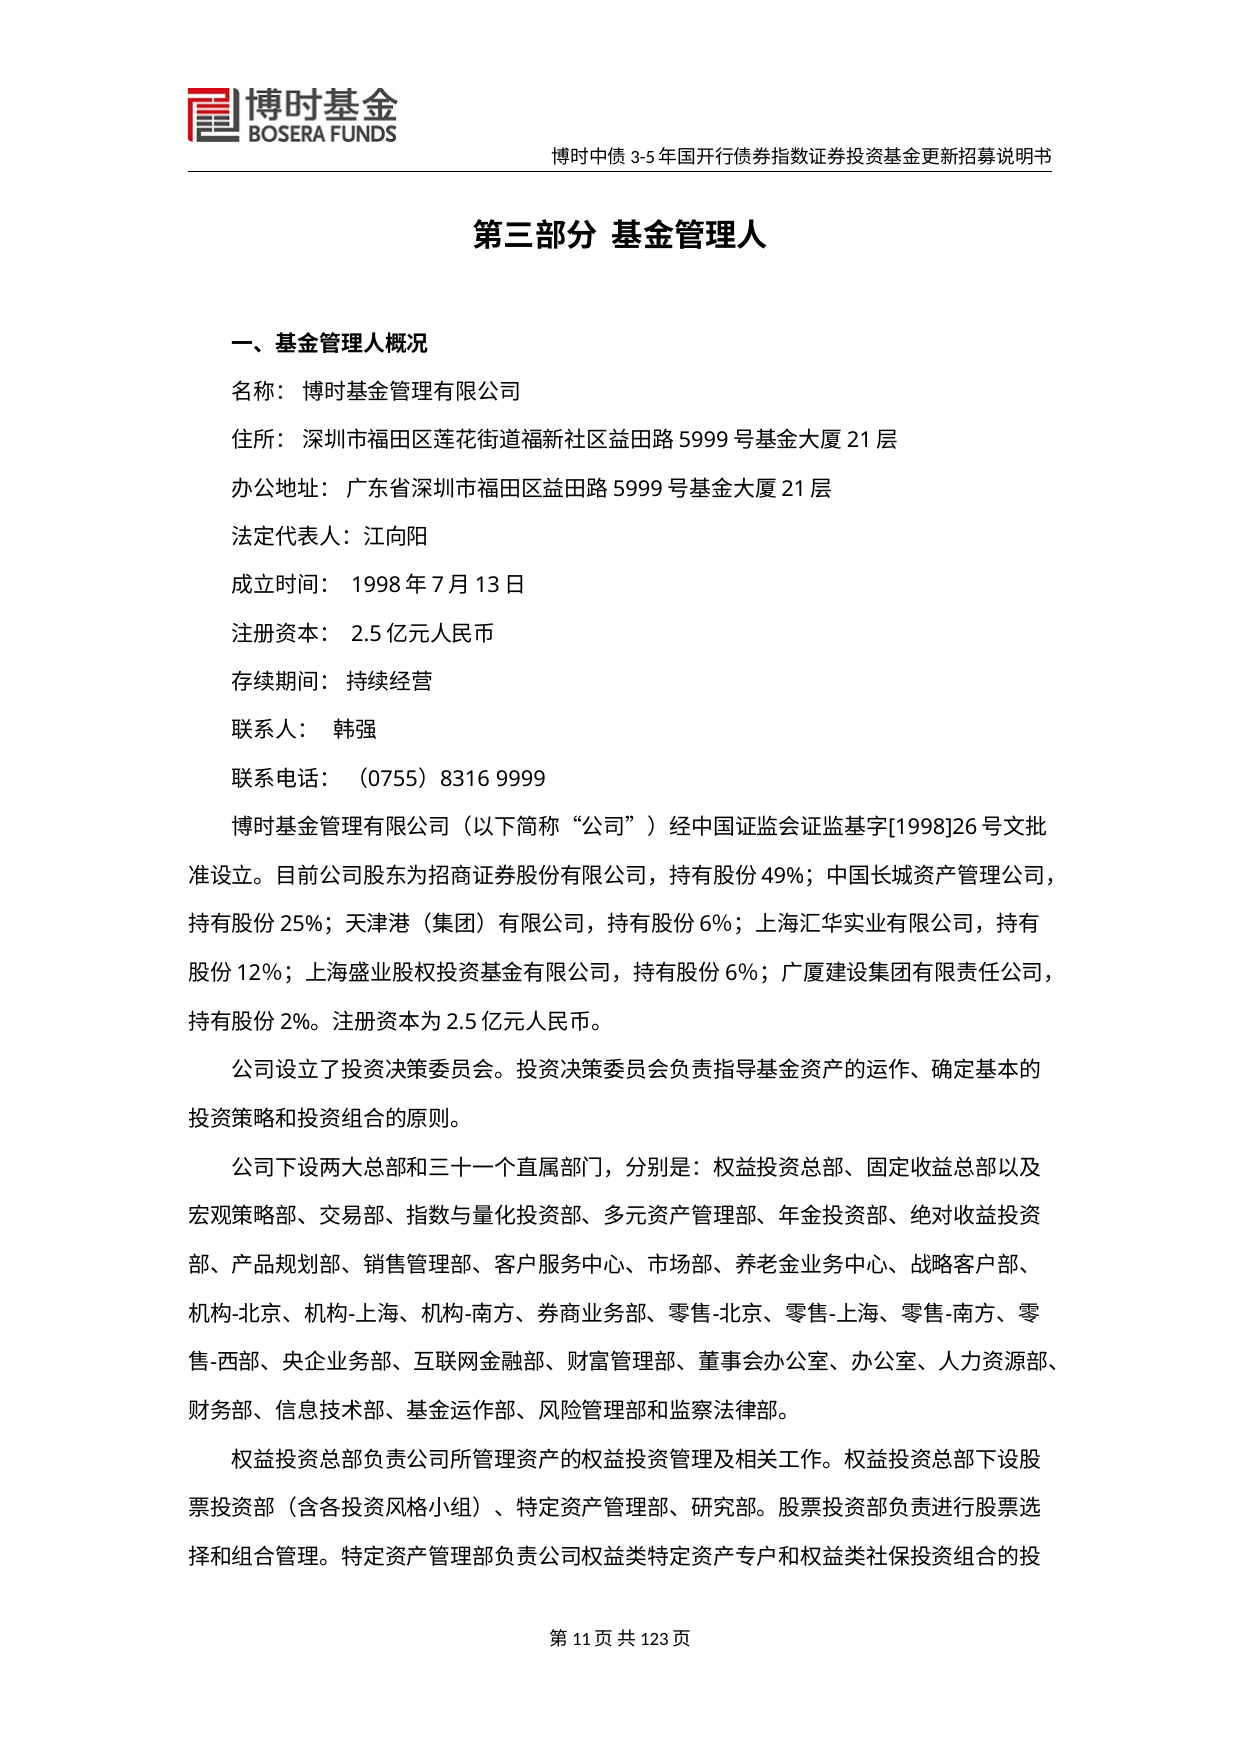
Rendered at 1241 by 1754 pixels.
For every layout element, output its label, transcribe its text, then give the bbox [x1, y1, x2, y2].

text 办公地址： 广东省深圳市福田区益田路5999号基金大厦21层 [188, 470, 1052, 503]
text 联系电话： （0755）8316 9999 [188, 760, 1052, 793]
subtitle 第三部分 基金管理人 [188, 200, 1052, 265]
picture [187, 88, 398, 142]
text 一、基金管理人概况 [188, 325, 1052, 358]
text 联系人： 韩强 [188, 712, 1052, 744]
text 存续期间： 持续经营 [188, 664, 1052, 696]
text 博时基金管理有限公司（以下简称“公司”）经中国证监会证监基字[1998]26号文批准设立。目前公司股东为招商证券股份有限公司，持有股份49%；中国长城资产管理公司，持有股份25%；天津港（集团）有限公司，持有股份6％；上海汇华实业有限公司，持有股份12％；上海盛业股权投资基金有限公司，持有股份6％；广厦建设集团有限责任公司，持有股份2%。注册资本为2.5亿元人民币。 [188, 809, 1052, 1036]
text 成立时间： 1998年7月13日 [188, 567, 1052, 599]
text 注册资本： 2.5亿元人民币 [188, 615, 1052, 648]
text 公司设立了投资决策委员会。投资决策委员会负责指导基金资产的运作、确定基本的投资策略和投资组合的原则。 [188, 1052, 1052, 1133]
text 公司下设两大总部和三十一个直属部门，分别是：权益投资总部、固定收益总部以及宏观策略部、交易部、指数与量化投资部、多元资产管理部、年金投资部、绝对收益投资部、产品规划部、销售管理部、客户服务中心、市场部、养老金业务中心、战略客户部、机构-北京、机构-上海、机构-南方、券商业务部、零售-北京、零售-上海、零售-南方、零售-西部、央企业务部、互联网金融部、财富管理部、董事会办公室、办公室、人力资源部、财务部、信息技术部、基金运作部、风险管理部和监察法律部。 [188, 1149, 1052, 1425]
text 法定代表人：江向阳 [188, 519, 1052, 551]
text 住所： 深圳市福田区莲花街道福新社区益田路5999号基金大厦21层 [188, 422, 1052, 454]
text 名称： 博时基金管理有限公司 [188, 374, 1052, 406]
